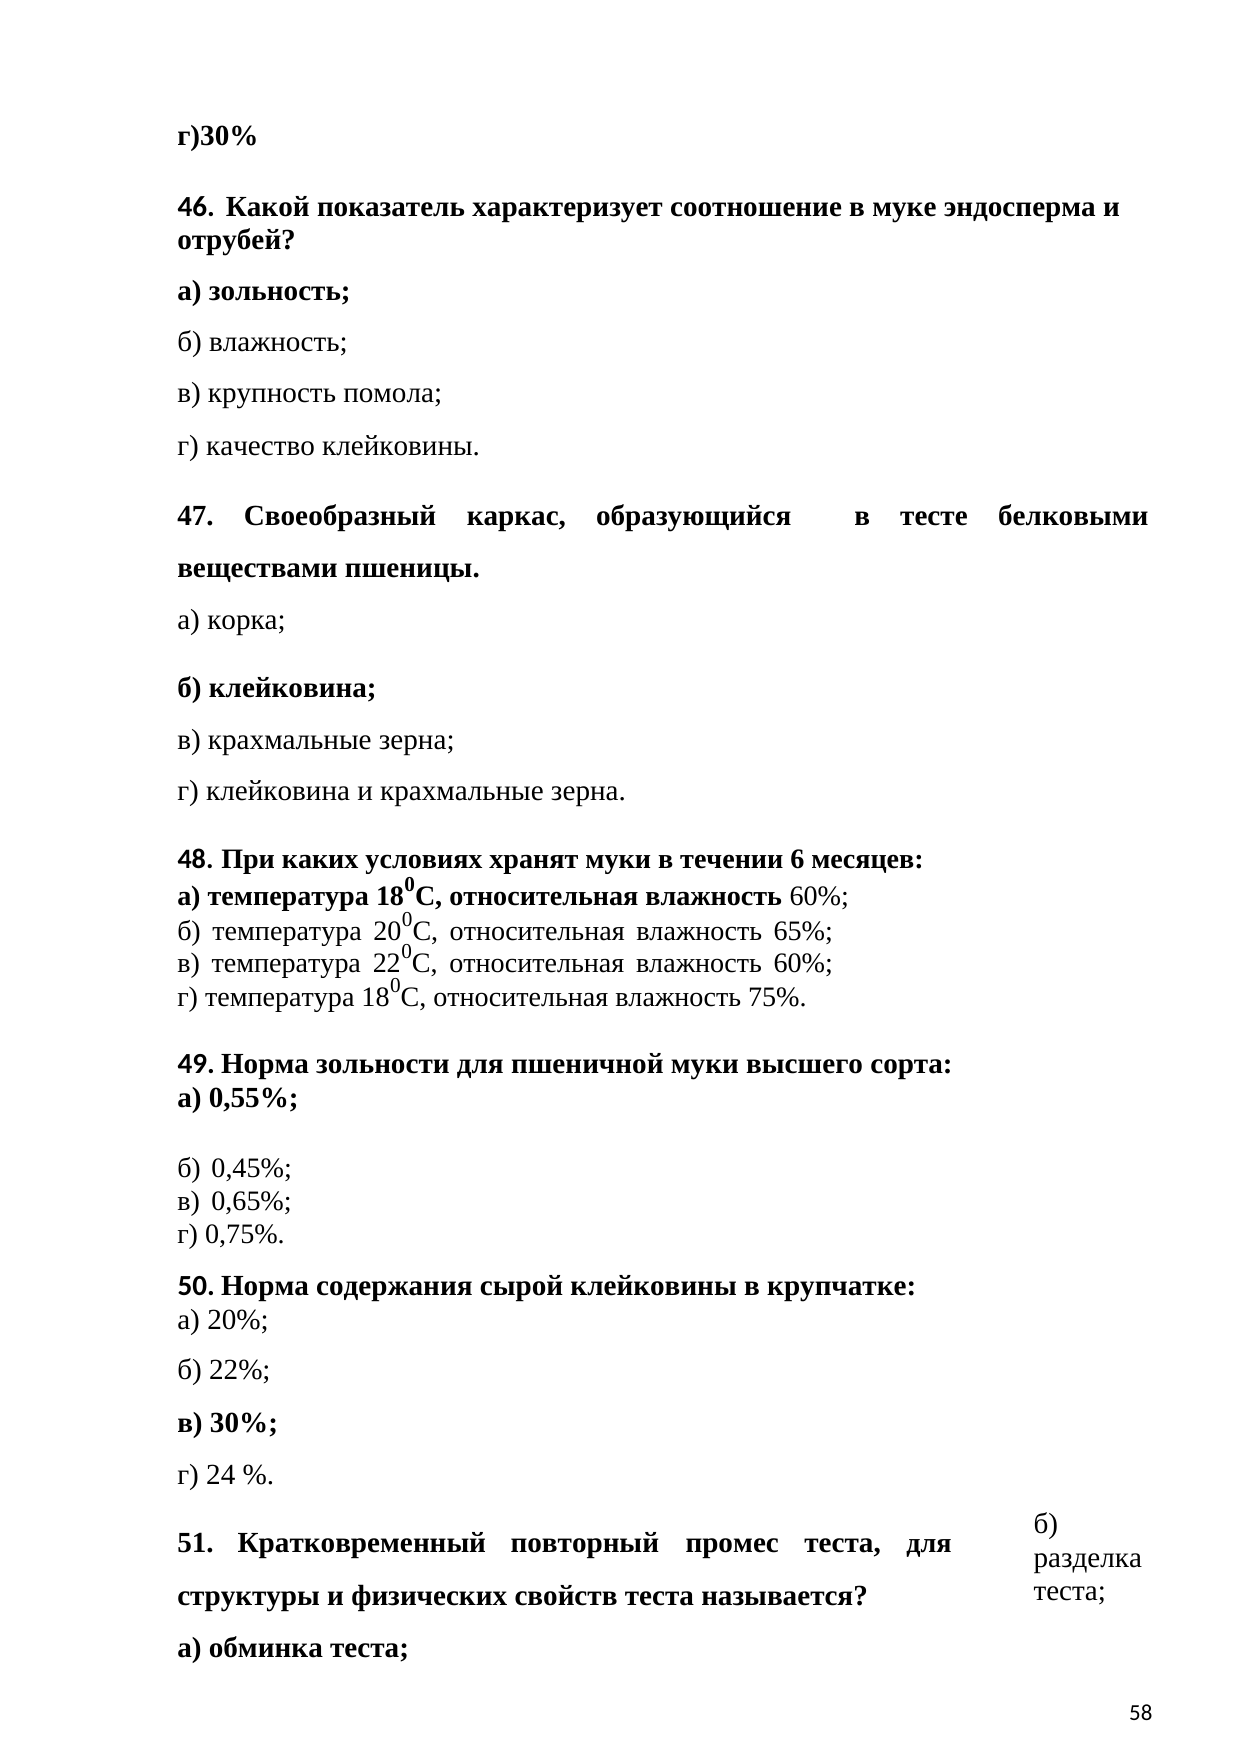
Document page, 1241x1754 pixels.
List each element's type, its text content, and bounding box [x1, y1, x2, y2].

text а) 20%; [177, 1303, 1152, 1336]
text г) качество клейковины. [177, 428, 1152, 461]
text в) крупность помола; [177, 375, 1152, 408]
text г)30% [177, 118, 1152, 151]
text 47. Своеобразный каркас, образующийся в тесте белковыми [177, 498, 1152, 531]
text б) 22%; [177, 1352, 1152, 1386]
list Норма содержания сырой клейковины в крупчатке: [177, 1267, 1152, 1303]
list Какой показатель характеризует соотношение в муке эндосперма и отрубей? [177, 188, 1152, 256]
text б) температура 200С, относительная влажность 65%; в) температура 220С, относительная влажность 60%; г) температура 180С, относительная влажность 75%. [177, 913, 833, 1014]
text а) обминка теста; [177, 1631, 954, 1664]
text а) 0,55%; [177, 1080, 1152, 1114]
text 51. Кратковременный повторный промес теста, для [177, 1525, 954, 1558]
text а) корка; [177, 603, 1152, 636]
list При каких условиях хранят муки в течении 6 месяцев: а) температура 180С, относительная влажность 60%; [177, 844, 950, 913]
text в) 30%; [177, 1405, 1152, 1439]
list Норма зольности для пшеничной муки высшего сорта: [177, 1048, 1152, 1080]
text б) клейковина; [177, 670, 1152, 704]
text б) 0,45%; в) 0,65%; г) 0,75%. [177, 1151, 292, 1250]
text а) зольность; [177, 273, 1152, 306]
text г) 24 %. [177, 1458, 1152, 1491]
text б) влажность; [177, 326, 1152, 358]
text в) крахмальные зерна; [177, 723, 1152, 756]
text веществами пшеницы. [177, 551, 1152, 584]
text б) разделка теста; [1033, 1508, 1152, 1606]
text структуры и физических свойств теста называется? [177, 1578, 954, 1611]
text г) клейковина и крахмальные зерна. [177, 773, 1152, 806]
